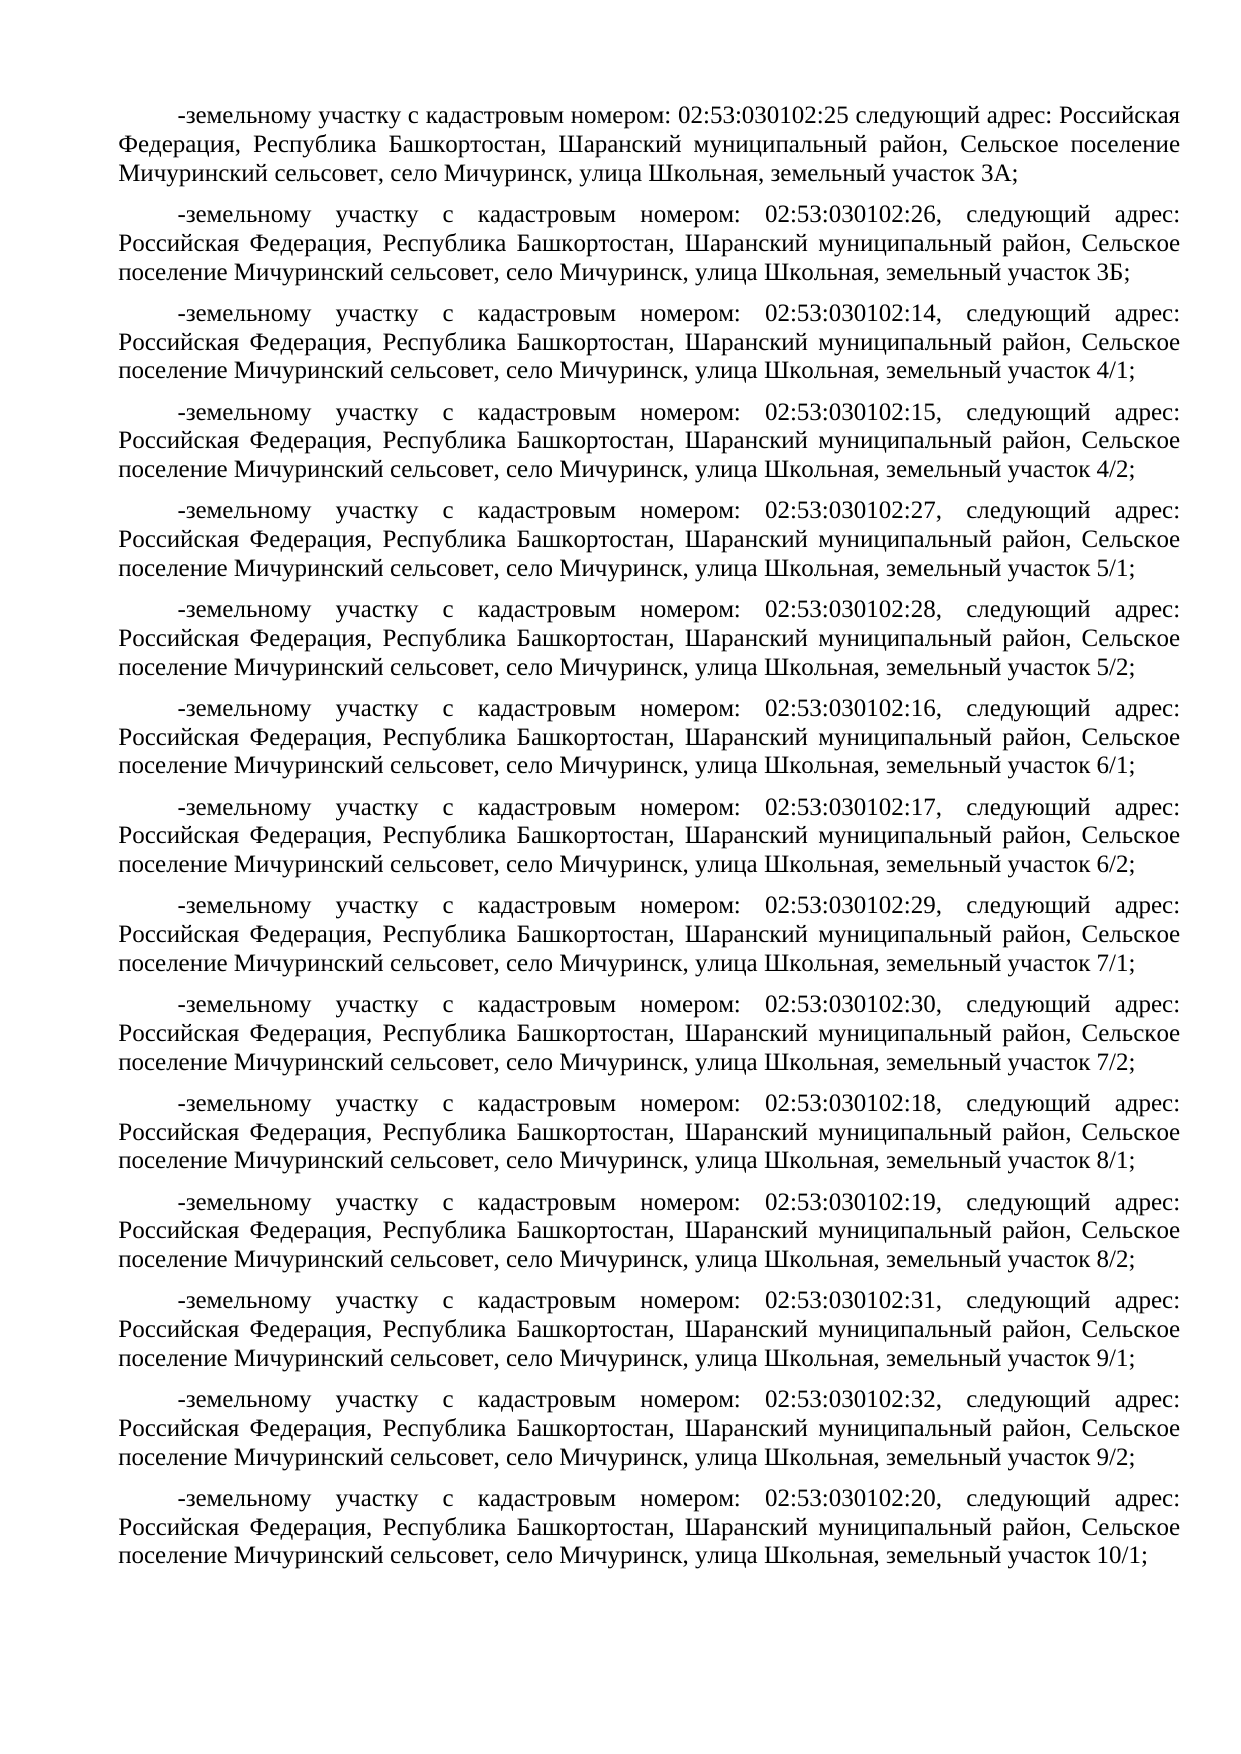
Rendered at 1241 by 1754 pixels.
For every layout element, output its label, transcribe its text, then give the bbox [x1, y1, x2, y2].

list -земельному участку с кадастровым номером: 02:53:030102:26, следующий адрес: Российская Федерация, Республика Башкортостан, Шаранский муниципальный район, Сельское поселение Мичуринский сельсовет, село Мичуринск, улица Школьная, земельный участок 3Б; [118, 199, 1181, 285]
list -земельному участку с кадастровым номером: 02:53:030102:29, следующий адрес: Российская Федерация, Республика Башкортостан, Шаранский муниципальный район, Сельское поселение Мичуринский сельсовет, село Мичуринск, улица Школьная, земельный участок 7/1; [118, 890, 1181, 977]
list -земельному участку с кадастровым номером: 02:53:030102:25 следующий адрес: Российская Федерация, Республика Башкортостан, Шаранский муниципальный район, Сельское поселение Мичуринский сельсовет, село Мичуринск, улица Школьная, земельный участок 3А; [118, 100, 1181, 187]
list -земельному участку с кадастровым номером: 02:53:030102:20, следующий адрес: Российская Федерация, Республика Башкортостан, Шаранский муниципальный район, Сельское поселение Мичуринский сельсовет, село Мичуринск, улица Школьная, земельный участок 10/1; [118, 1483, 1181, 1569]
list -земельному участку с кадастровым номером: 02:53:030102:18, следующий адрес: Российская Федерация, Республика Башкортостан, Шаранский муниципальный район, Сельское поселение Мичуринский сельсовет, село Мичуринск, улица Школьная, земельный участок 8/1; [118, 1088, 1181, 1174]
list -земельному участку с кадастровым номером: 02:53:030102:32, следующий адрес: Российская Федерация, Республика Башкортостан, Шаранский муниципальный район, Сельское поселение Мичуринский сельсовет, село Мичуринск, улица Школьная, земельный участок 9/2; [118, 1384, 1181, 1470]
list -земельному участку с кадастровым номером: 02:53:030102:27, следующий адрес: Российская Федерация, Республика Башкортостан, Шаранский муниципальный район, Сельское поселение Мичуринский сельсовет, село Мичуринск, улица Школьная, земельный участок 5/1; [118, 495, 1181, 582]
list -земельному участку с кадастровым номером: 02:53:030102:30, следующий адрес: Российская Федерация, Республика Башкортостан, Шаранский муниципальный район, Сельское поселение Мичуринский сельсовет, село Мичуринск, улица Школьная, земельный участок 7/2; [118, 989, 1181, 1075]
list -земельному участку с кадастровым номером: 02:53:030102:19, следующий адрес: Российская Федерация, Республика Башкортостан, Шаранский муниципальный район, Сельское поселение Мичуринский сельсовет, село Мичуринск, улица Школьная, земельный участок 8/2; [118, 1187, 1181, 1273]
list -земельному участку с кадастровым номером: 02:53:030102:16, следующий адрес: Российская Федерация, Республика Башкортостан, Шаранский муниципальный район, Сельское поселение Мичуринский сельсовет, село Мичуринск, улица Школьная, земельный участок 6/1; [118, 693, 1181, 779]
list -земельному участку с кадастровым номером: 02:53:030102:31, следующий адрес: Российская Федерация, Республика Башкортостан, Шаранский муниципальный район, Сельское поселение Мичуринский сельсовет, село Мичуринск, улица Школьная, земельный участок 9/1; [118, 1285, 1181, 1372]
list -земельному участку с кадастровым номером: 02:53:030102:14, следующий адрес: Российская Федерация, Республика Башкортостан, Шаранский муниципальный район, Сельское поселение Мичуринский сельсовет, село Мичуринск, улица Школьная, земельный участок 4/1; [118, 298, 1181, 384]
list -земельному участку с кадастровым номером: 02:53:030102:15, следующий адрес: Российская Федерация, Республика Башкортостан, Шаранский муниципальный район, Сельское поселение Мичуринский сельсовет, село Мичуринск, улица Школьная, земельный участок 4/2; [118, 397, 1181, 483]
list -земельному участку с кадастровым номером: 02:53:030102:28, следующий адрес: Российская Федерация, Республика Башкортостан, Шаранский муниципальный район, Сельское поселение Мичуринский сельсовет, село Мичуринск, улица Школьная, земельный участок 5/2; [118, 594, 1181, 680]
list -земельному участку с кадастровым номером: 02:53:030102:17, следующий адрес: Российская Федерация, Республика Башкортостан, Шаранский муниципальный район, Сельское поселение Мичуринский сельсовет, село Мичуринск, улица Школьная, земельный участок 6/2; [118, 792, 1181, 878]
